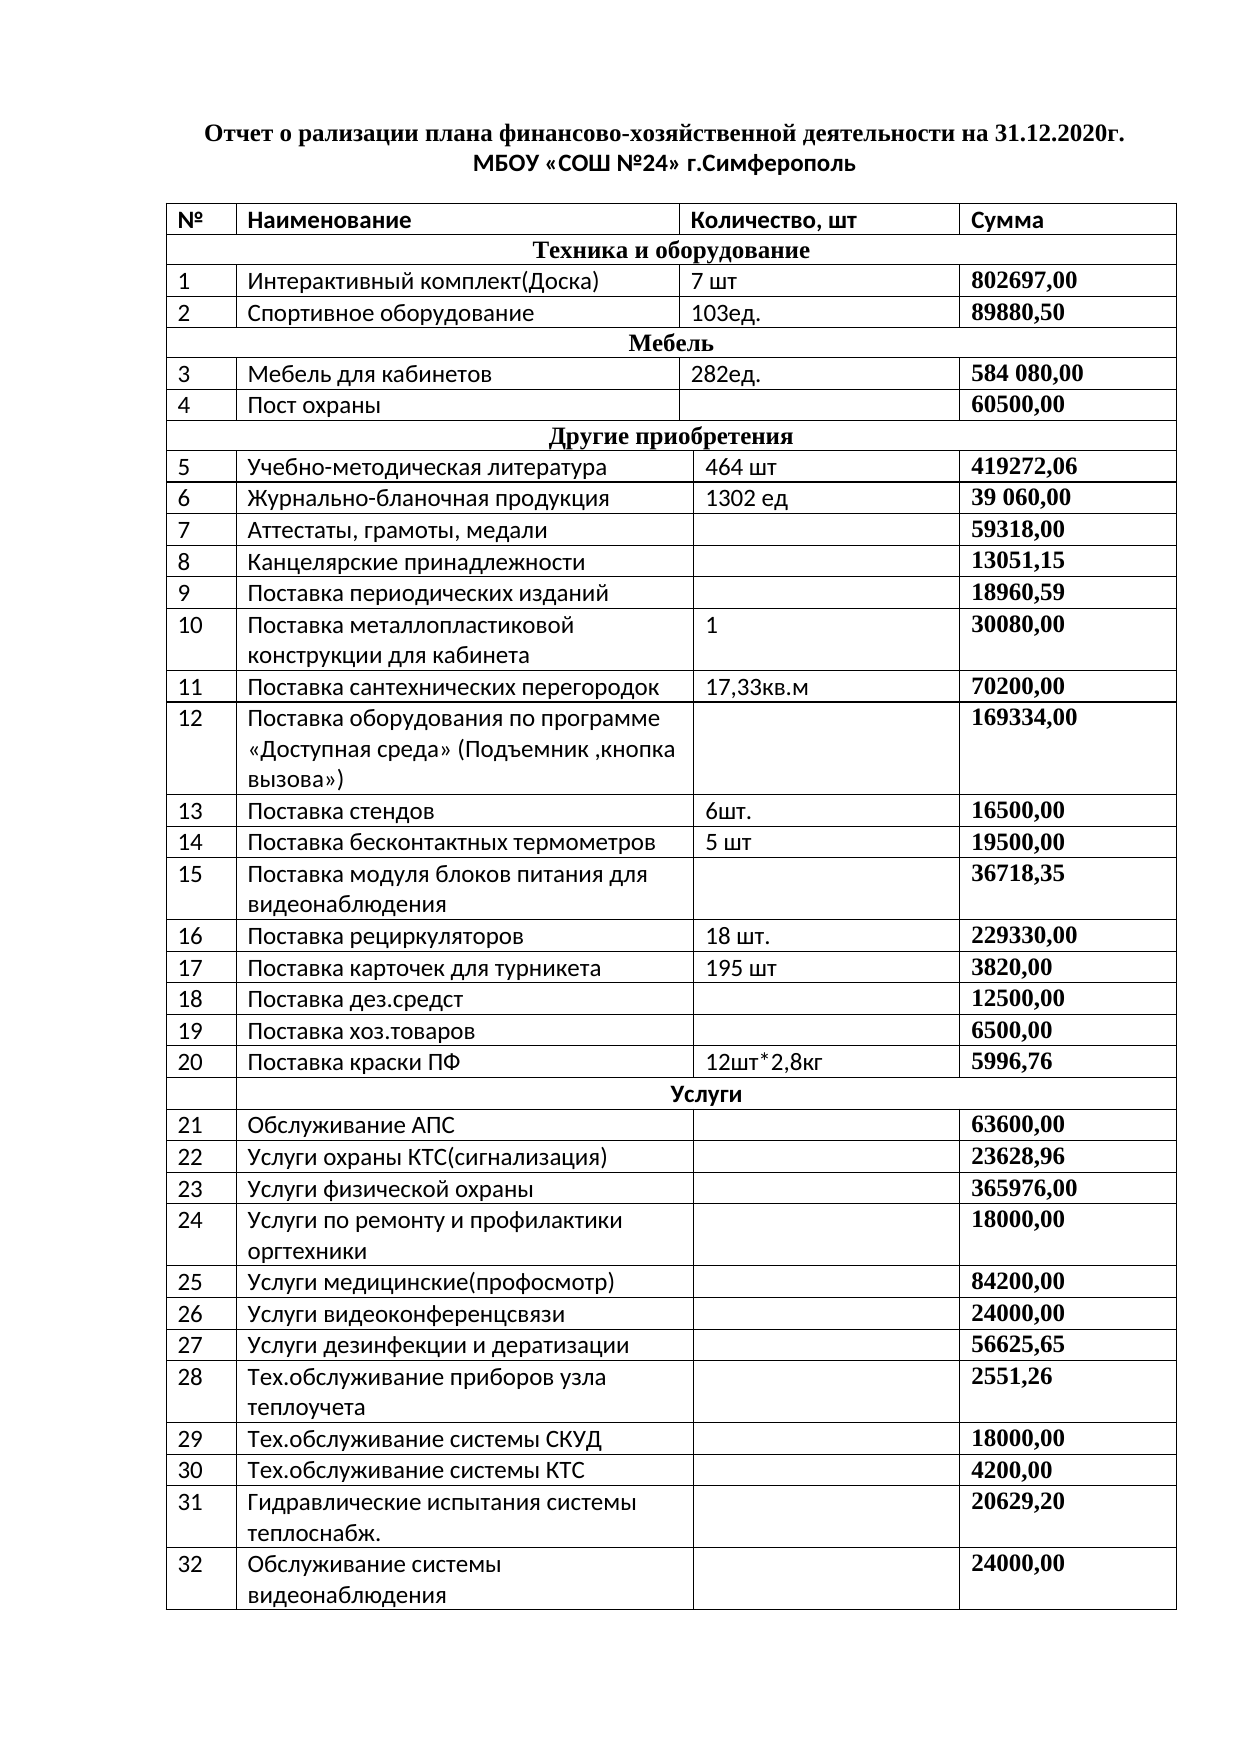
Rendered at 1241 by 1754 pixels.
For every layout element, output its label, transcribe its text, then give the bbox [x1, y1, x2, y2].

table_cell Журнально-бланочная продукция [237, 483, 693, 513]
table_header Наименование [237, 204, 679, 234]
table_cell 4200,00 [960, 1455, 1176, 1485]
table_cell 11 [167, 671, 236, 701]
table_cell Интерактивный комплект(Доска) [237, 265, 679, 296]
table_cell 27 [167, 1330, 236, 1360]
table_cell 365976,00 [960, 1173, 1176, 1203]
table_cell [694, 1173, 959, 1203]
table_cell 18000,00 [960, 1423, 1176, 1454]
text МБОУ «СОШ №24» г.Симферополь [177, 147, 1152, 177]
table_cell Поставка хоз.товаров [237, 1015, 693, 1045]
table_header № [167, 204, 236, 234]
table_cell 24 [167, 1204, 236, 1265]
table_cell Аттестаты, грамоты, медали [237, 514, 693, 544]
table_cell 20629,20 [960, 1486, 1176, 1547]
table_cell 21 [167, 1110, 236, 1140]
table_cell 17,33кв.м [694, 671, 959, 701]
table_cell Поставка стендов [237, 795, 693, 826]
table_cell 14 [167, 827, 236, 857]
table_cell Учебно-методическая литература [237, 451, 693, 481]
table_cell 84200,00 [960, 1266, 1176, 1297]
table_cell 8 [167, 546, 236, 576]
table_cell 229330,00 [960, 920, 1176, 951]
table_cell Техника и оборудование [167, 235, 1176, 264]
table_cell [694, 1361, 959, 1422]
table_cell 39 060,00 [960, 483, 1176, 513]
table_cell [694, 1298, 959, 1328]
table_cell 12500,00 [960, 983, 1176, 1014]
table_cell 802697,00 [960, 265, 1176, 296]
table_cell [694, 1455, 959, 1485]
table_cell Поставка бесконтактных термометров [237, 827, 693, 857]
table_cell 6шт. [694, 795, 959, 826]
table_cell 32 [167, 1548, 236, 1609]
table_header Сумма [960, 204, 1176, 234]
table_cell [694, 1204, 959, 1265]
table_cell Поставка оборудования по программе «Доступная среда» (Подъемник ,кнопка вызова») [237, 703, 693, 794]
table_cell Услуги медицинские(профосмотр) [237, 1266, 693, 1297]
table_cell 5 шт [694, 827, 959, 857]
table_cell 6500,00 [960, 1015, 1176, 1045]
table_cell Услуги охраны КТС(сигнализация) [237, 1141, 693, 1172]
table_cell Мебель [167, 328, 1176, 357]
table_cell [694, 1423, 959, 1454]
table_cell 31 [167, 1486, 236, 1547]
table_cell 10 [167, 609, 236, 670]
table_cell 23628,96 [960, 1141, 1176, 1172]
table_cell 1302 ед [694, 483, 959, 513]
table_cell 29 [167, 1423, 236, 1454]
table_cell Поставка карточек для турникета [237, 952, 693, 982]
table_cell Обслуживание системы видеонаблюдения [237, 1548, 693, 1609]
table_cell [694, 577, 959, 608]
table_cell Тех.обслуживание системы СКУД [237, 1423, 693, 1454]
table_cell Поставка металлопластиковой конструкции для кабинета [237, 609, 693, 670]
table_cell 1 [167, 265, 236, 296]
table_cell 36718,35 [960, 858, 1176, 919]
table_cell Гидравлические испытания системы теплоснабж. [237, 1486, 693, 1547]
table_cell 169334,00 [960, 703, 1176, 794]
table_cell 7 шт [680, 265, 959, 296]
table_cell Поставка рециркуляторов [237, 920, 693, 951]
table_cell 7 [167, 514, 236, 544]
table_cell 464 шт [694, 451, 959, 481]
table_cell Услуги [237, 1078, 1176, 1108]
table_cell 195 шт [694, 952, 959, 982]
table_cell [167, 1078, 236, 1108]
table_cell 2 [167, 297, 236, 327]
table_cell [694, 1330, 959, 1360]
table_cell 56625,65 [960, 1330, 1176, 1360]
table_cell 16 [167, 920, 236, 951]
table_cell 1 [694, 609, 959, 670]
table_cell 18960,59 [960, 577, 1176, 608]
table_cell [694, 514, 959, 544]
table_cell Услуги дезинфекции и дератизации [237, 1330, 693, 1360]
table_cell 3 [167, 358, 236, 388]
table_cell Спортивное оборудование [237, 297, 679, 327]
table_cell Обслуживание АПС [237, 1110, 693, 1140]
table_cell 30080,00 [960, 609, 1176, 670]
table_cell [694, 1548, 959, 1609]
table_cell [694, 858, 959, 919]
table_cell 12шт*2,8кг [694, 1046, 959, 1077]
table_cell [694, 983, 959, 1014]
table_cell 5996,76 [960, 1046, 1176, 1077]
table_cell [694, 1141, 959, 1172]
table_cell Мебель для кабинетов [237, 358, 679, 388]
table_cell 6 [167, 483, 236, 513]
table_cell 70200,00 [960, 671, 1176, 701]
table_cell 59318,00 [960, 514, 1176, 544]
table_cell [694, 703, 959, 794]
table_cell 25 [167, 1266, 236, 1297]
table_cell Услуги видеоконференцсвязи [237, 1298, 693, 1328]
table_cell 19 [167, 1015, 236, 1045]
table_cell 584 080,00 [960, 358, 1176, 388]
table_cell 24000,00 [960, 1298, 1176, 1328]
table_cell 419272,06 [960, 451, 1176, 481]
table_cell 19500,00 [960, 827, 1176, 857]
table_cell Поставка дез.средст [237, 983, 693, 1014]
text Отчет о рализации плана финансово-хозяйственной деятельности на 31.12.2020г. [177, 118, 1152, 147]
table_cell Канцелярские принадлежности [237, 546, 693, 576]
table_cell 13 [167, 795, 236, 826]
table_cell Пост охраны [237, 390, 679, 420]
table_cell Услуги физической охраны [237, 1173, 693, 1203]
table_cell 28 [167, 1361, 236, 1422]
table_cell 103ед. [680, 297, 959, 327]
table_cell [694, 1266, 959, 1297]
table_cell 5 [167, 451, 236, 481]
table_cell Тех.обслуживание приборов узла теплоучета [237, 1361, 693, 1422]
table_cell 18 [167, 983, 236, 1014]
table_cell Услуги по ремонту и профилактики оргтехники [237, 1204, 693, 1265]
table_cell 30 [167, 1455, 236, 1485]
table_cell [694, 1015, 959, 1045]
table_cell Поставка сантехнических перегородок [237, 671, 693, 701]
table_header Количество, шт [680, 204, 959, 234]
table_cell 2551,26 [960, 1361, 1176, 1422]
table_cell 12 [167, 703, 236, 794]
table_cell 26 [167, 1298, 236, 1328]
table_cell 9 [167, 577, 236, 608]
table_cell Поставка краски ПФ [237, 1046, 693, 1077]
table_cell 18 шт. [694, 920, 959, 951]
table_cell 17 [167, 952, 236, 982]
table_cell 23 [167, 1173, 236, 1203]
table_cell 13051,15 [960, 546, 1176, 576]
table_cell 282ед. [680, 358, 959, 388]
table_cell Поставка периодических изданий [237, 577, 693, 608]
table_cell 3820,00 [960, 952, 1176, 982]
table_cell 22 [167, 1141, 236, 1172]
table_cell 89880,50 [960, 297, 1176, 327]
table_cell 63600,00 [960, 1110, 1176, 1140]
table_cell 18000,00 [960, 1204, 1176, 1265]
table_cell [680, 390, 959, 420]
table_cell 24000,00 [960, 1548, 1176, 1609]
table_cell 60500,00 [960, 390, 1176, 420]
table_cell 4 [167, 390, 236, 420]
table_cell 16500,00 [960, 795, 1176, 826]
table_cell Тех.обслуживание системы КТС [237, 1455, 693, 1485]
table_cell 15 [167, 858, 236, 919]
table_cell [694, 1486, 959, 1547]
table_cell [694, 546, 959, 576]
table_cell 20 [167, 1046, 236, 1077]
table_cell [694, 1110, 959, 1140]
table_cell Поставка модуля блоков питания для видеонаблюдения [237, 858, 693, 919]
table_cell Другие приобретения [167, 421, 1176, 450]
